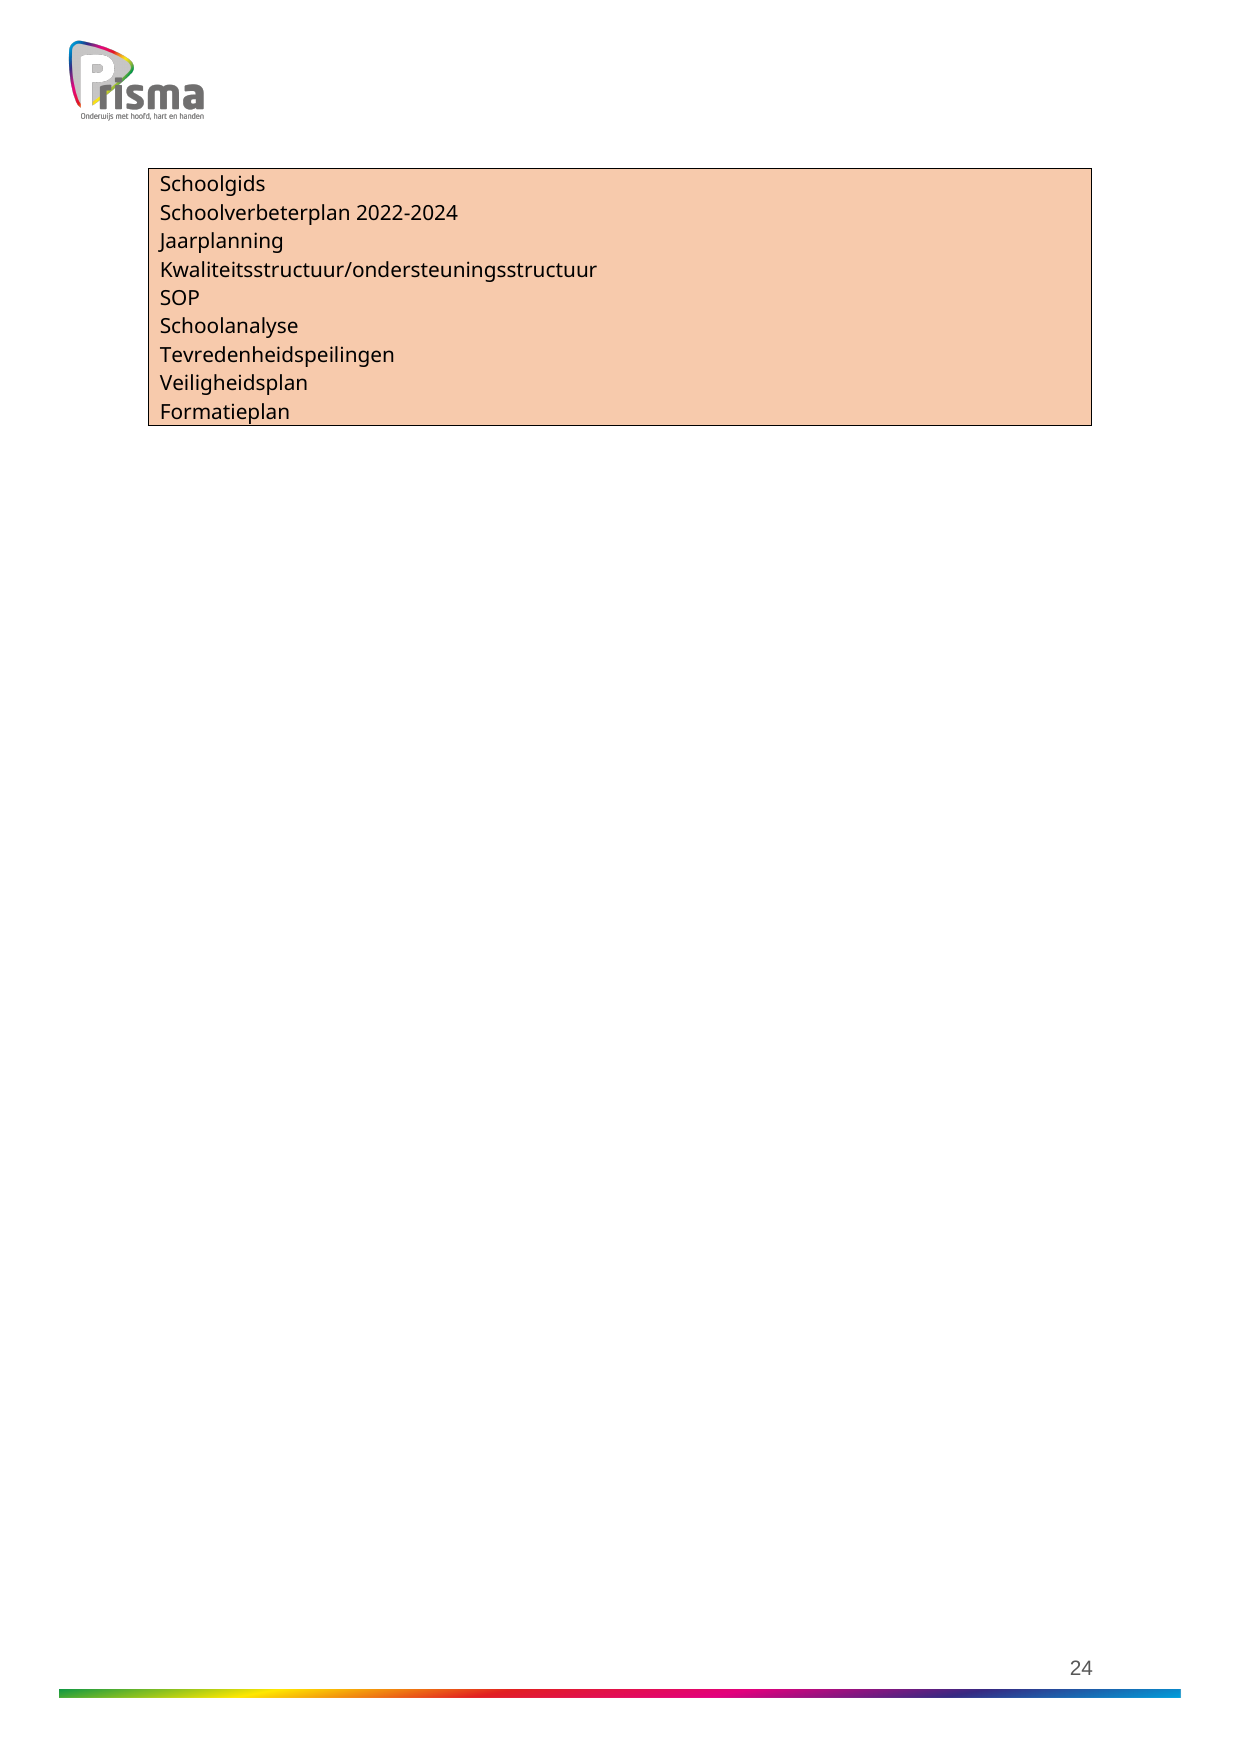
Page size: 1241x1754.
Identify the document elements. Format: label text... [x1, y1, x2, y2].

picture [26, 14, 253, 144]
table_header Schoolgids Schoolverbeterplan 2022-2024 Jaarplanning Kwaliteitsstructuur/ondersteuningsstructuur SOP Schoolanalyse Tevredenheidspeilingen Veiligheidsplan Formatieplan [149, 169, 1091, 425]
